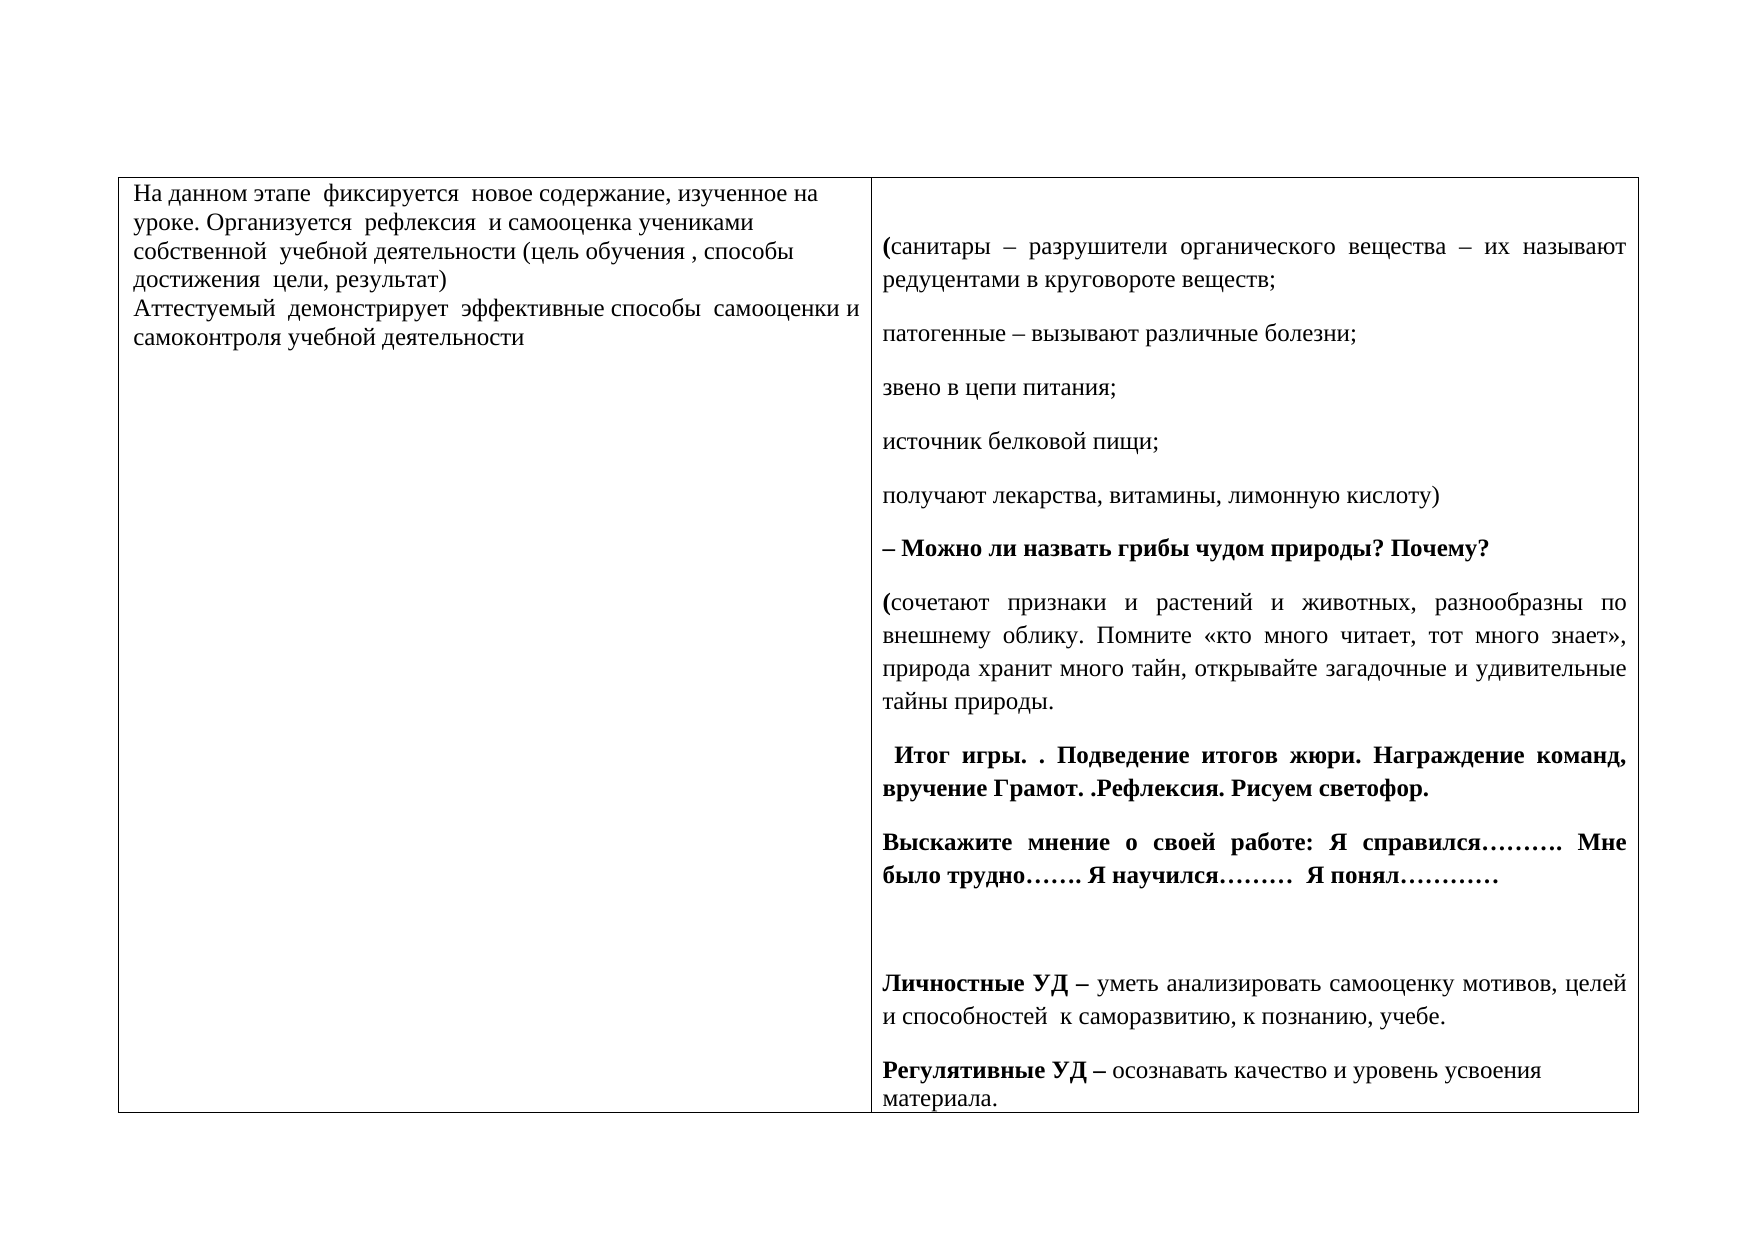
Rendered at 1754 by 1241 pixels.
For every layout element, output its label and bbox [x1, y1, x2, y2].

table_cell [119, 178, 871, 1112]
table_cell [872, 178, 1638, 1112]
